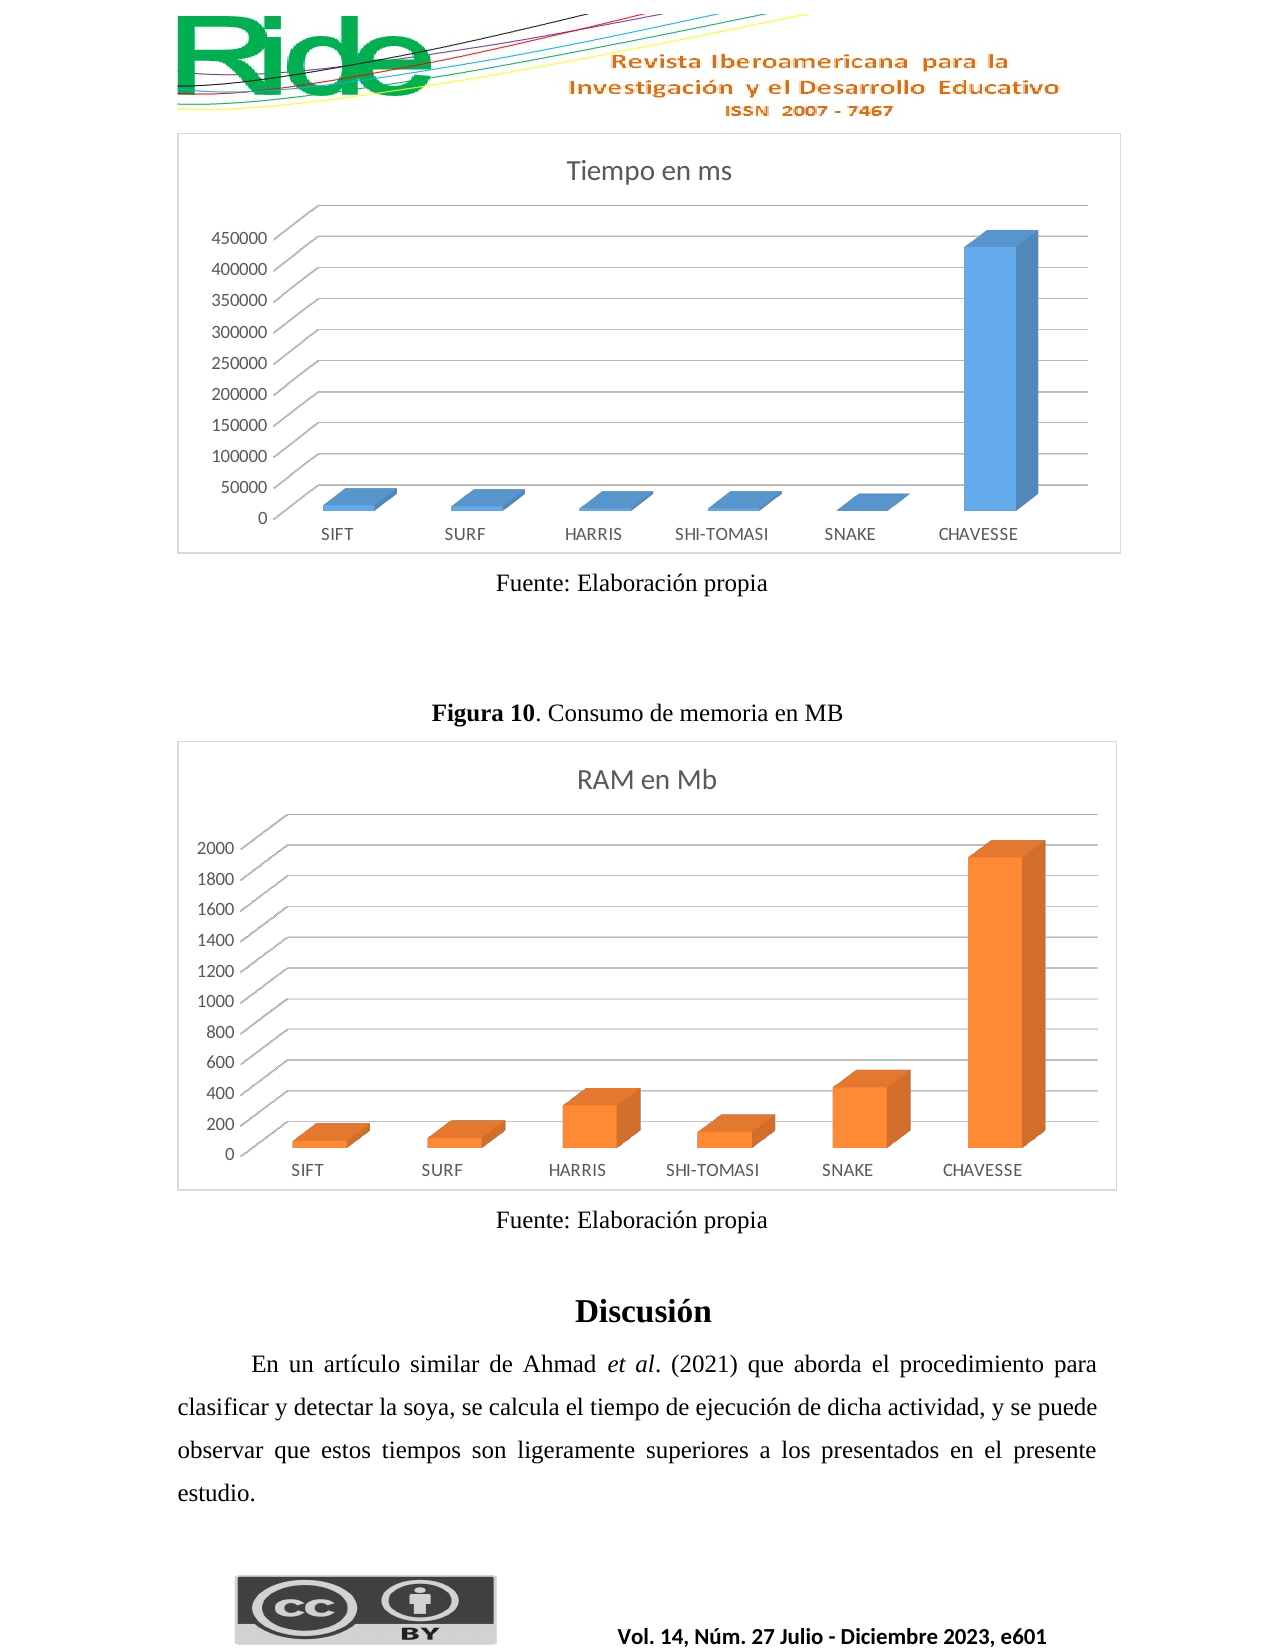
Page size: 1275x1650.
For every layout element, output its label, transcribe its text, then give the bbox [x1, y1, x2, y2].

picture [177, 14, 1063, 119]
text Fuente: Elaboración propia [177, 568, 1086, 597]
text Fuente: Elaboración propia [177, 1205, 1086, 1234]
subtitle Discusión [189, 1291, 1098, 1330]
text En un artículo similar de Ahmad et al. (2021) que aborda el procedimiento para clasificar y detectar la soya, se calcula el tiempo de ejecución de dicha actividad, y se puede observar que estos tiempos son ligeramente superiores a los presentados en el presente estudio. [177, 1349, 1098, 1507]
text Figura 10. Consumo de memoria en MB [177, 698, 1098, 726]
picture [234, 1575, 497, 1645]
